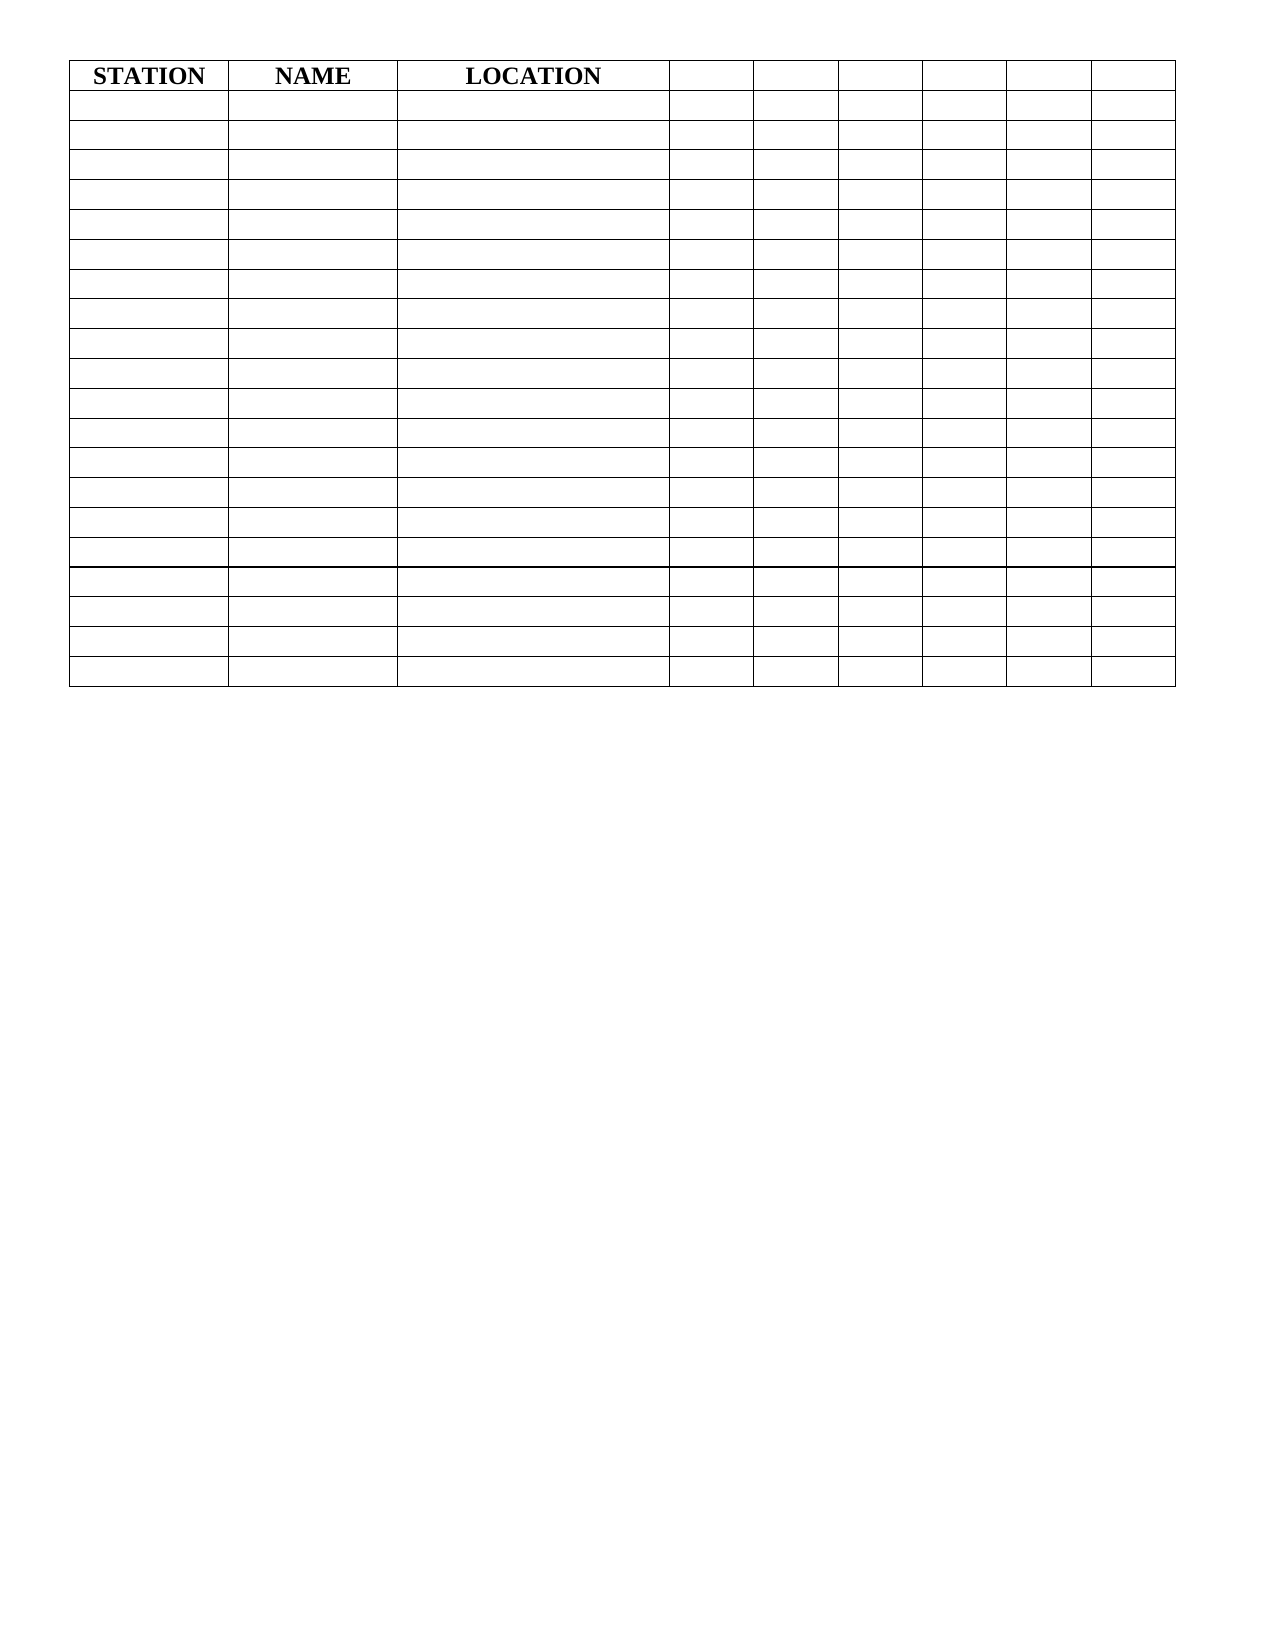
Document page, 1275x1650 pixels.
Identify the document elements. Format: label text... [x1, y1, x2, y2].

table_cell [229, 389, 397, 417]
table_cell [70, 478, 228, 507]
table_cell [1007, 61, 1091, 90]
table_cell [1092, 448, 1175, 477]
table_cell [1007, 389, 1091, 417]
table_cell [923, 448, 1006, 477]
table_cell [1007, 508, 1091, 537]
table_cell [923, 180, 1006, 209]
table_cell [1092, 180, 1175, 209]
table_cell [70, 329, 228, 358]
table_cell [839, 419, 922, 447]
table_cell [923, 270, 1006, 298]
table_cell [839, 150, 922, 179]
table_cell [398, 419, 669, 447]
table_cell [839, 180, 922, 209]
table_cell [1007, 657, 1091, 686]
table_cell [670, 359, 753, 388]
table_cell [754, 627, 838, 656]
table_cell [1007, 448, 1091, 477]
table_cell [70, 627, 228, 656]
table_cell [229, 478, 397, 507]
table_cell [839, 508, 922, 537]
table_cell [398, 329, 669, 358]
table_cell [70, 270, 228, 298]
table_cell [754, 478, 838, 507]
table_cell STATION [70, 61, 228, 90]
table_cell [670, 419, 753, 447]
table_cell [70, 121, 228, 149]
table_cell [229, 270, 397, 298]
table_cell [398, 270, 669, 298]
table_cell [1092, 419, 1175, 447]
table_cell [70, 91, 228, 119]
table_cell [923, 150, 1006, 179]
table_cell [1007, 329, 1091, 358]
table_cell [70, 389, 228, 417]
table_cell [923, 121, 1006, 149]
table_cell [670, 270, 753, 298]
table_cell [1007, 240, 1091, 268]
table_cell [398, 150, 669, 179]
table_cell [839, 61, 922, 90]
table_cell [398, 627, 669, 656]
table_cell [229, 180, 397, 209]
table_cell [398, 448, 669, 477]
table_cell [1092, 240, 1175, 268]
table_cell [839, 597, 922, 626]
table_cell [670, 568, 753, 596]
table_cell [398, 240, 669, 268]
table_cell [1092, 150, 1175, 179]
table_cell [923, 597, 1006, 626]
table_cell [398, 121, 669, 149]
table_cell [670, 508, 753, 537]
table_cell [398, 508, 669, 537]
table_cell [1007, 597, 1091, 626]
table_cell [229, 91, 397, 119]
table_cell [1007, 359, 1091, 388]
table_cell [1007, 150, 1091, 179]
table_cell [229, 627, 397, 656]
table_cell [1092, 121, 1175, 149]
table_cell [1092, 210, 1175, 239]
table_cell [670, 61, 753, 90]
table_cell [670, 389, 753, 417]
table_cell [1092, 61, 1175, 90]
table_cell [70, 419, 228, 447]
table_cell [70, 657, 228, 686]
table_cell [229, 597, 397, 626]
table_cell [923, 419, 1006, 447]
table_cell [839, 359, 922, 388]
table_cell [229, 359, 397, 388]
table_cell [229, 657, 397, 686]
table_cell [670, 240, 753, 268]
table_cell [754, 448, 838, 477]
table_cell [229, 121, 397, 149]
table_cell [398, 359, 669, 388]
table_cell NAME [229, 61, 397, 90]
table_cell [229, 150, 397, 179]
table_cell [670, 180, 753, 209]
table_cell [229, 419, 397, 447]
table_cell [1092, 508, 1175, 537]
table_cell [670, 299, 753, 328]
table_cell [754, 150, 838, 179]
table_cell [670, 210, 753, 239]
table_cell [923, 657, 1006, 686]
table_cell [754, 389, 838, 417]
table_cell [1092, 91, 1175, 119]
table_cell [839, 627, 922, 656]
table_cell [1007, 91, 1091, 119]
table_cell [398, 538, 669, 566]
table_cell [670, 597, 753, 626]
table_cell [229, 240, 397, 268]
table_cell [70, 448, 228, 477]
table_cell [839, 240, 922, 268]
table_cell [398, 91, 669, 119]
table_cell [1092, 270, 1175, 298]
table_cell [754, 419, 838, 447]
table_cell [670, 478, 753, 507]
table_cell [1092, 538, 1175, 566]
table_cell [229, 508, 397, 537]
table_cell [923, 91, 1006, 119]
table_cell [398, 210, 669, 239]
table_cell [923, 299, 1006, 328]
table_cell [670, 627, 753, 656]
table_cell [229, 329, 397, 358]
table_cell [1007, 121, 1091, 149]
table_cell [839, 329, 922, 358]
table_cell [1007, 538, 1091, 566]
table_cell [754, 508, 838, 537]
table_cell [398, 568, 669, 596]
table_cell [1092, 597, 1175, 626]
table_cell [70, 210, 228, 239]
table_cell [1092, 359, 1175, 388]
table_cell [1092, 478, 1175, 507]
table_cell LOCATION [398, 61, 669, 90]
table_cell [1092, 299, 1175, 328]
table_cell [839, 448, 922, 477]
table_cell [754, 329, 838, 358]
table_cell [229, 448, 397, 477]
table_cell [754, 210, 838, 239]
table_cell [398, 299, 669, 328]
table_cell [70, 597, 228, 626]
table_cell [923, 538, 1006, 566]
table_cell [1092, 568, 1175, 596]
table_cell [398, 478, 669, 507]
table_cell [923, 61, 1006, 90]
table_cell [670, 329, 753, 358]
table_cell [754, 91, 838, 119]
table_cell [923, 210, 1006, 239]
table_cell [229, 538, 397, 566]
table_cell [1092, 627, 1175, 656]
table_cell [670, 657, 753, 686]
table_cell [923, 478, 1006, 507]
table_cell [754, 121, 838, 149]
table_cell [70, 299, 228, 328]
table_cell [1092, 657, 1175, 686]
table_cell [70, 538, 228, 566]
table_cell [398, 597, 669, 626]
table_cell [670, 121, 753, 149]
table_cell [923, 240, 1006, 268]
table_cell [839, 121, 922, 149]
table_cell [670, 150, 753, 179]
table_cell [1007, 210, 1091, 239]
table_cell [754, 61, 838, 90]
table_cell [1092, 389, 1175, 417]
table_cell [229, 210, 397, 239]
table_cell [670, 91, 753, 119]
table_cell [839, 657, 922, 686]
table_cell [398, 657, 669, 686]
table_cell [1092, 329, 1175, 358]
table_cell [1007, 299, 1091, 328]
table_cell [229, 568, 397, 596]
table_cell [70, 508, 228, 537]
table_cell [754, 597, 838, 626]
table_cell [1007, 419, 1091, 447]
table_cell [754, 538, 838, 566]
table_cell [839, 91, 922, 119]
table_cell [670, 538, 753, 566]
table_cell [754, 270, 838, 298]
table_cell [1007, 270, 1091, 298]
table_cell [839, 299, 922, 328]
table_cell [1007, 478, 1091, 507]
table_cell [398, 180, 669, 209]
table_cell [70, 568, 228, 596]
table_cell [754, 359, 838, 388]
table_cell [754, 657, 838, 686]
table_cell [839, 478, 922, 507]
table_cell [839, 538, 922, 566]
table_cell [229, 299, 397, 328]
table_cell [923, 389, 1006, 417]
table_cell [923, 508, 1006, 537]
table_cell [839, 270, 922, 298]
table_cell [839, 568, 922, 596]
table_cell [923, 329, 1006, 358]
table_cell [70, 180, 228, 209]
table_cell [670, 448, 753, 477]
table_cell [923, 568, 1006, 596]
table_cell [1007, 627, 1091, 656]
table_cell [754, 180, 838, 209]
table_cell [923, 627, 1006, 656]
table_cell [1007, 180, 1091, 209]
table_cell [754, 240, 838, 268]
table_cell [70, 150, 228, 179]
table_cell [754, 299, 838, 328]
table_cell [923, 359, 1006, 388]
table_cell [1007, 568, 1091, 596]
table_cell [839, 210, 922, 239]
table_cell [70, 359, 228, 388]
table_cell [754, 568, 838, 596]
table_cell [839, 389, 922, 417]
table_cell [398, 389, 669, 417]
table_cell [70, 240, 228, 268]
